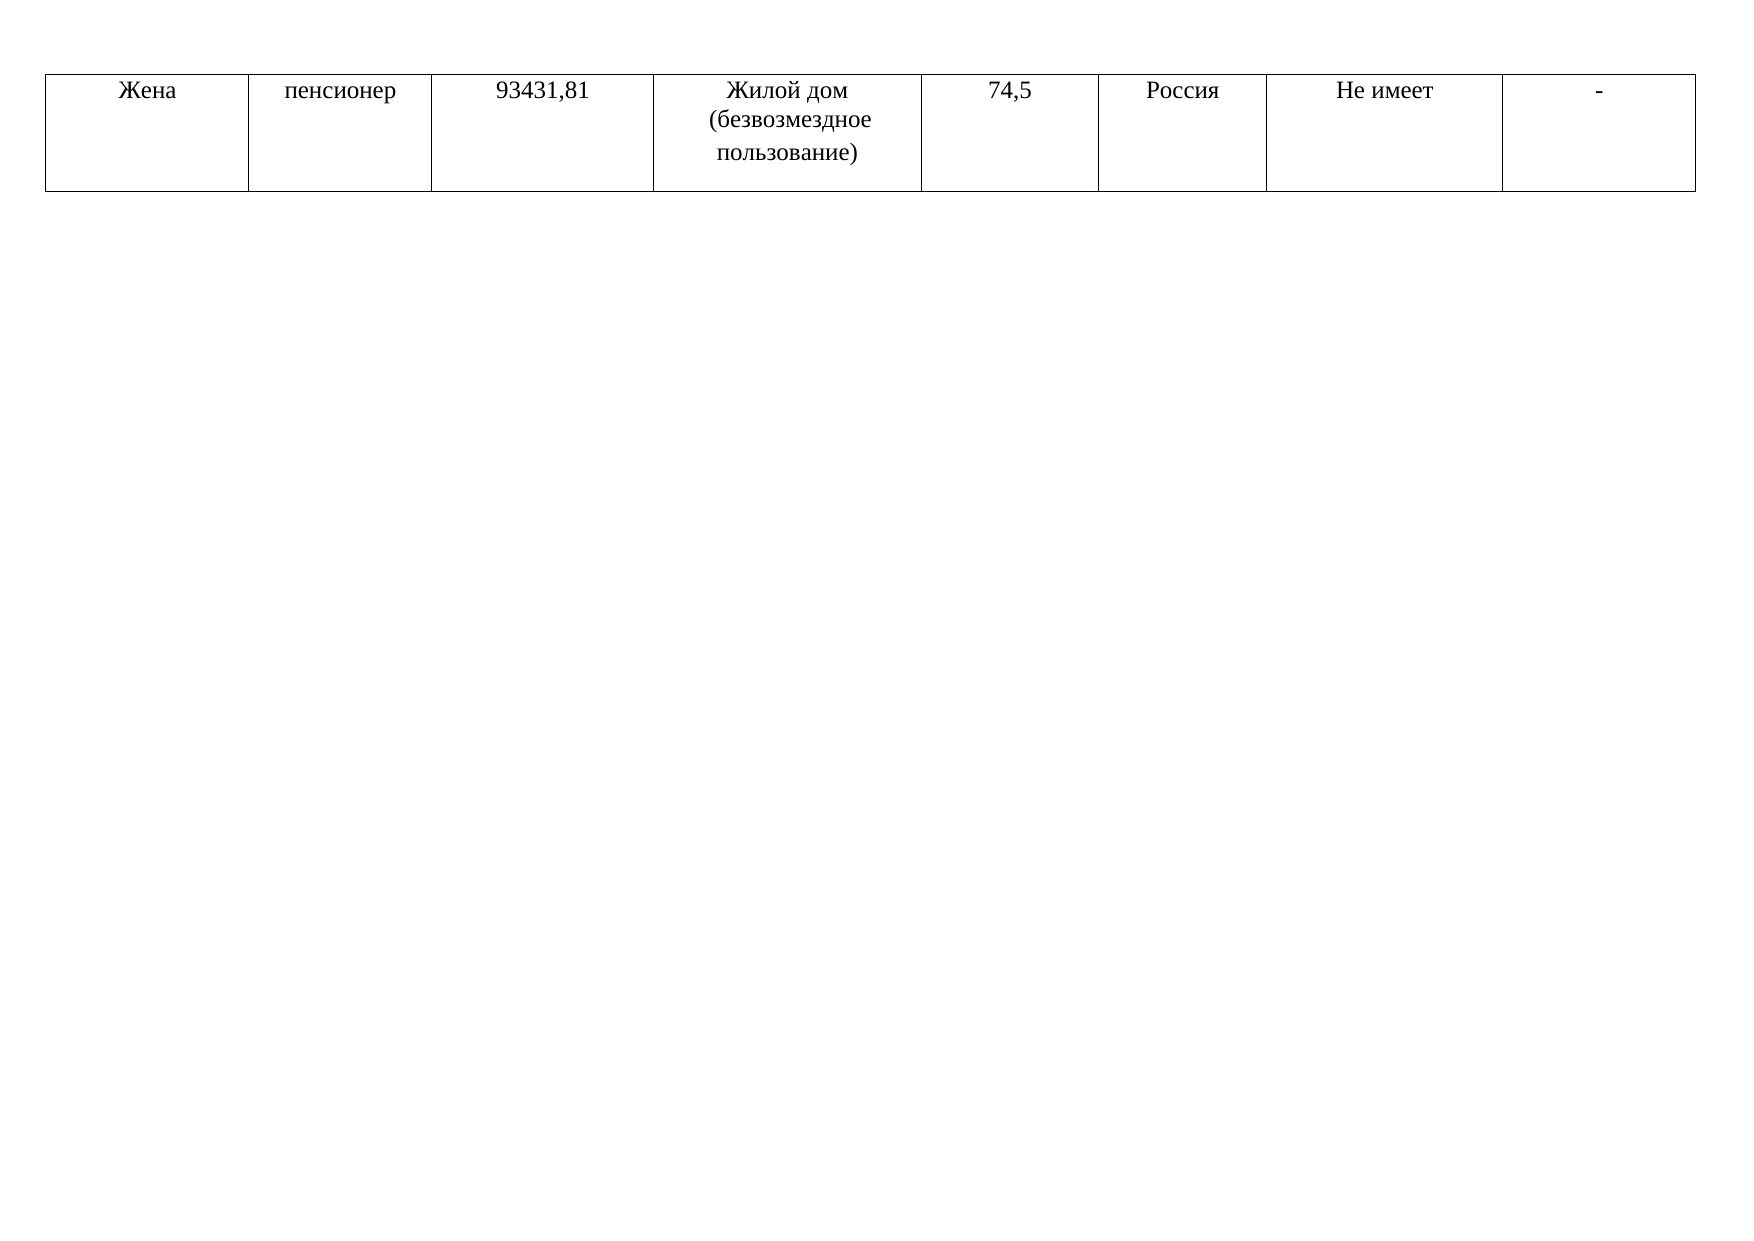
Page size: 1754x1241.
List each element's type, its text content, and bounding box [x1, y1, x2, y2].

table_cell Жена [46, 75, 248, 191]
table_cell 93431,81 [432, 75, 653, 191]
table_cell пенсионер [249, 75, 431, 191]
table_cell Россия [1099, 75, 1266, 191]
table_cell Не имеет [1267, 75, 1502, 191]
table_cell 74,5 [922, 75, 1098, 191]
table_cell - [1503, 75, 1695, 191]
table_cell Жилой дом (безвозмездное пользование) [654, 75, 921, 191]
